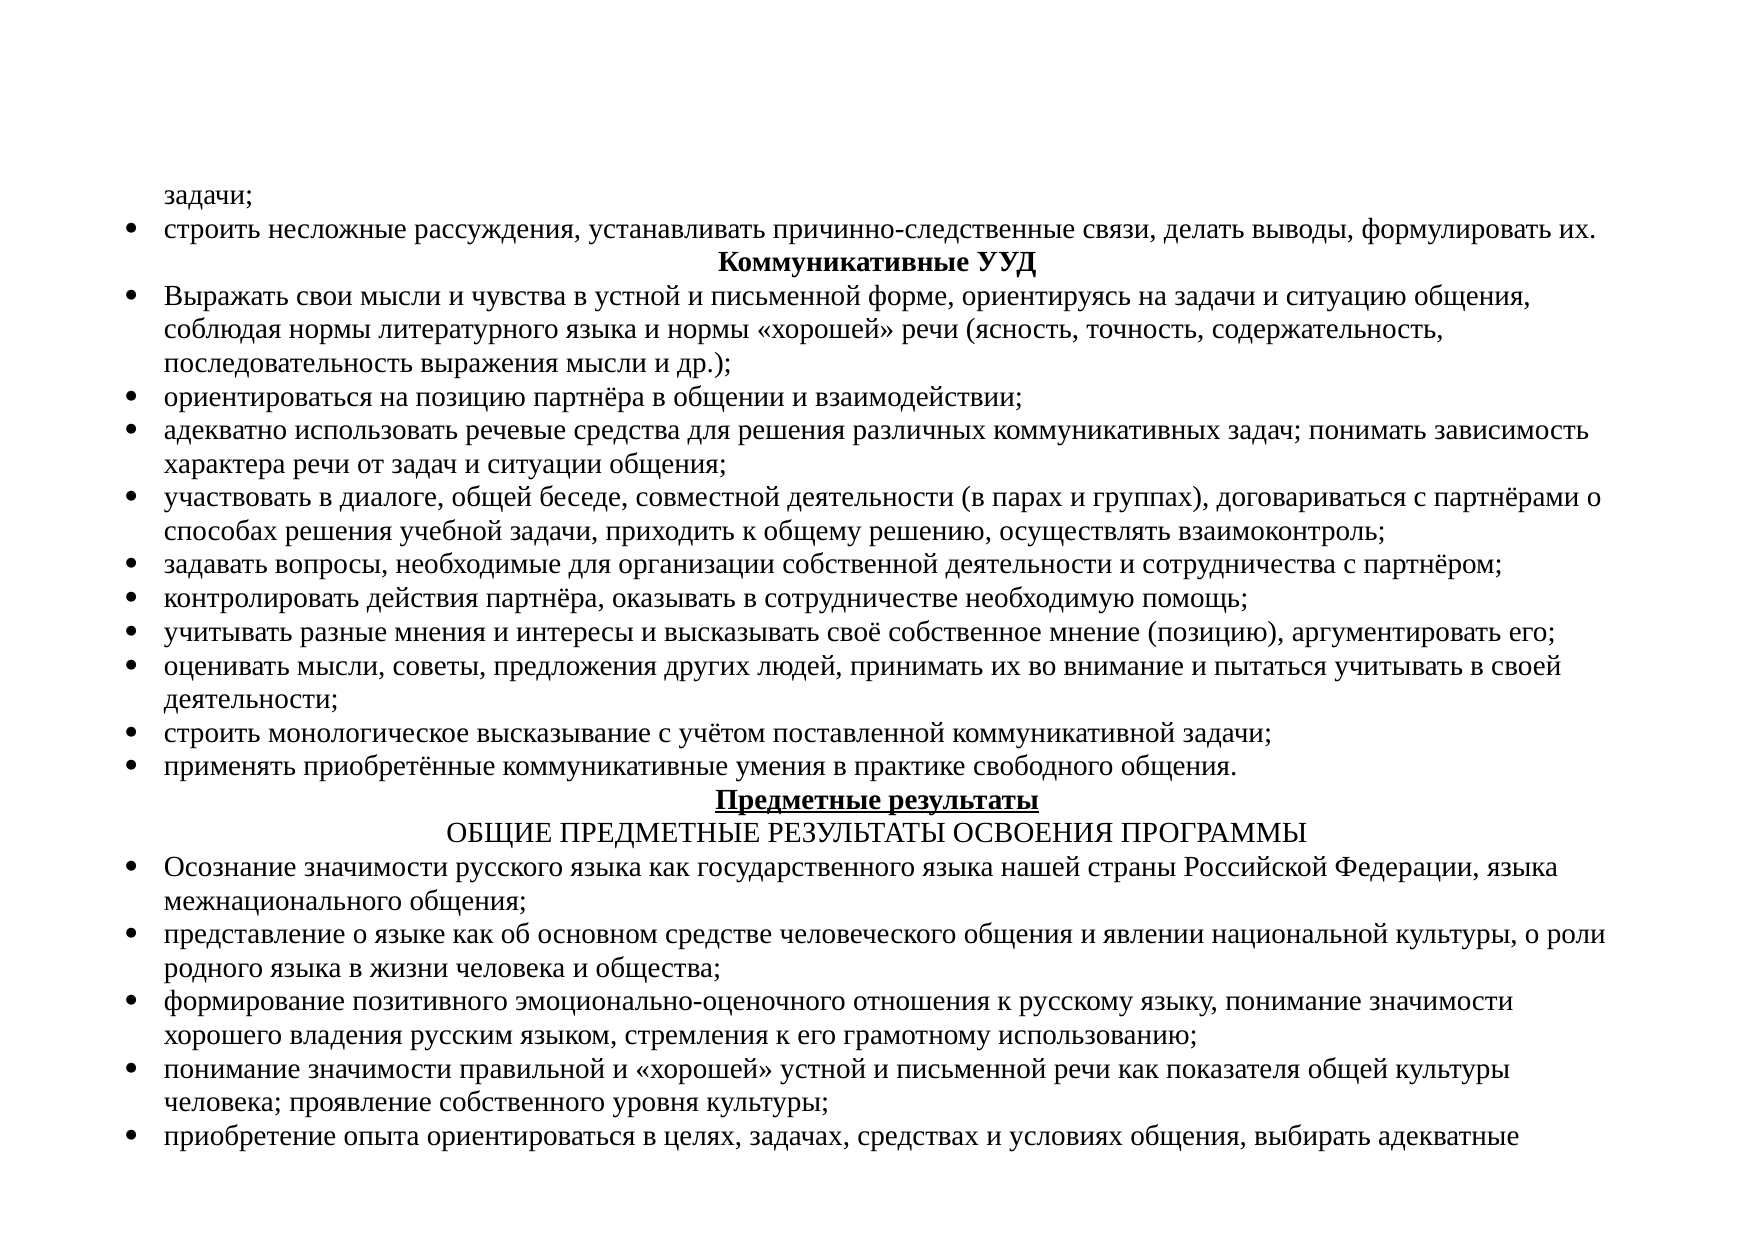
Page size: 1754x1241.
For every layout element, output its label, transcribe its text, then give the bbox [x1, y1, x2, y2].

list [126, 177, 1636, 211]
list понимание значимости правильной и «хорошей» устной и письменной речи как показателя общей культуры человека; проявление собственного уровня культуры; [126, 1051, 1636, 1118]
list строить монологическое высказывание с учётом поставленной коммуникативной задачи; [126, 715, 1636, 748]
list контролировать действия партнёра, оказывать в сотрудничестве необходимую помощь; [126, 580, 1636, 614]
list участвовать в диалоге, общей беседе, совместной деятельности (в парах и группах), договариваться с партнёрами о способах решения учебной задачи, приходить к общему решению, осуществлять взаимоконтроль; [126, 479, 1636, 547]
list учитывать разные мнения и интересы и высказывать своё собственное мнение (позицию), аргументировать его; [126, 614, 1636, 648]
list представление о языке как об основном средстве человеческого общения и явлении национальной культуры, о роли родного языка в жизни человека и общества; [126, 916, 1636, 983]
list оценивать мысли, советы, предложения других людей, принимать их во внимание и пытаться учитывать в своей деятельности; [126, 648, 1636, 715]
list Осознание значимости русского языка как государственного языка нашей страны Российской Федерации, языка межнационального общения; [126, 849, 1636, 916]
text Предметные результаты [118, 782, 1636, 816]
list задавать вопросы, необходимые для организации собственной деятельности и сотрудничества с партнёром; [126, 547, 1636, 580]
text Коммуникативные УУД [118, 244, 1636, 278]
text ОБЩИЕ ПРЕДМЕТНЫЕ РЕЗУЛЬТАТЫ ОСВОЕНИЯ ПРОГРАММЫ [118, 816, 1636, 849]
list Выражать свои мысли и чувства в устной и письменной форме, ориентируясь на задачи и ситуацию общения, соблюдая нормы литературного языка и нормы «хорошей» речи (ясность, точность, содержательность, последовательность выражения мысли и др.); [126, 278, 1636, 379]
list адекватно использовать речевые средства для решения различных коммуникативных задач; понимать зависимость характера речи от задач и ситуации общения; [126, 412, 1636, 479]
list строить несложные рассуждения, устанавливать причинно-следственные связи, делать выводы, формулировать их. [126, 211, 1636, 244]
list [126, 1118, 1636, 1152]
list применять приобретённые коммуникативные умения в практике свободного общения. [126, 748, 1636, 782]
list формирование позитивного эмоционально-оценочного отношения к русскому языку, понимание значимости хорошего владения русским языком, стремления к его грамотному использованию; [126, 983, 1636, 1051]
list ориентироваться на позицию партнёра в общении и взаимодействии; [126, 379, 1636, 412]
